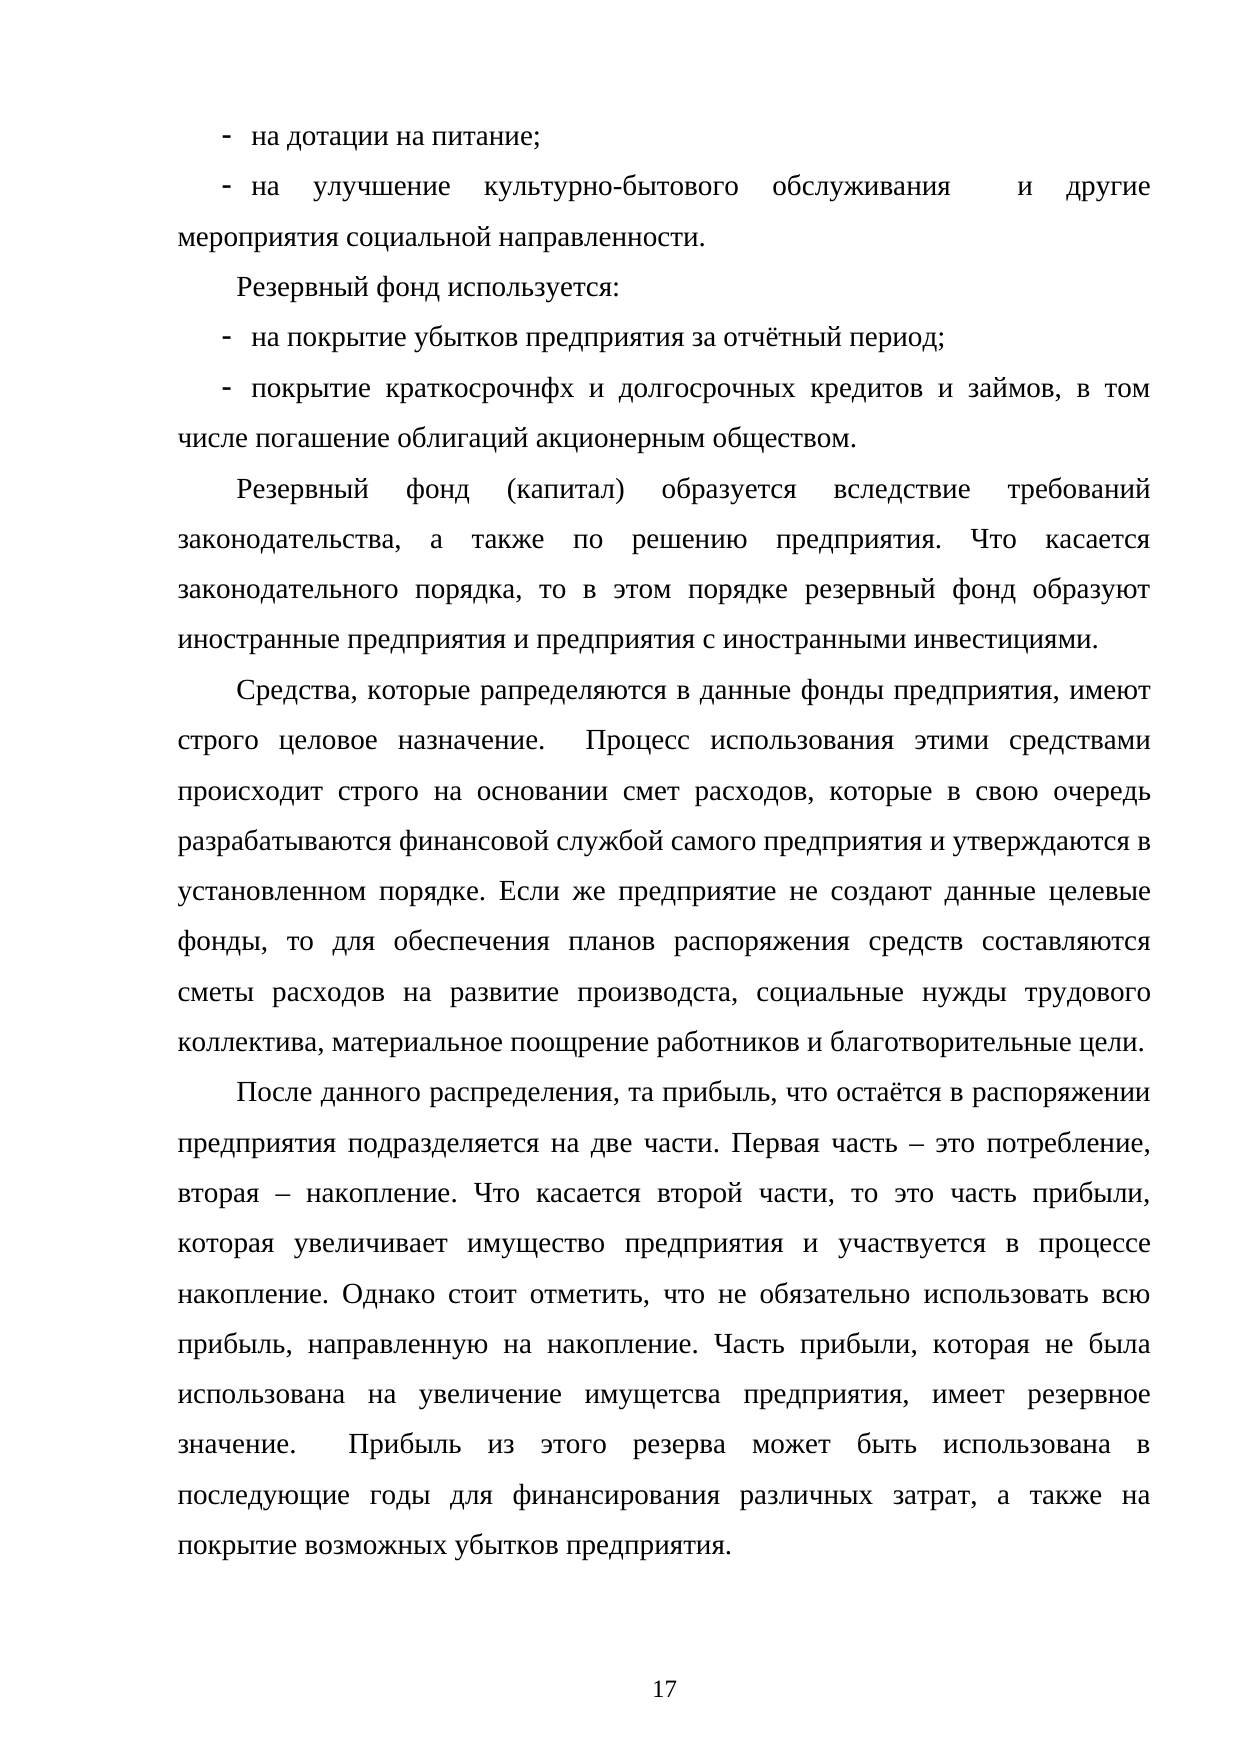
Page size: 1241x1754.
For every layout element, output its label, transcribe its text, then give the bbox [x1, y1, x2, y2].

list покрытие краткосрочнфх и долгосрочных кредитов и займов, в том числе погашение облигаций акционерным обществом. [177, 370, 1152, 454]
list на дотации на питание; [177, 118, 1152, 152]
list Резервный фонд используется: [177, 269, 1152, 303]
list Средства, которые рапределяются в данные фонды предприятия, имеют строго целовое назначение. Процесс использования этими средствами происходит строго на основании смет расходов, которые в свою очередь разрабатываются финансовой службой самого предприятия и утверждаются в установленном порядке. Если же предприятие не создают данные целевые фонды, то для обеспечения планов распоряжения средств составляются сметы расходов на развитие производста, социальные нужды трудового коллектива, материальное поощрение работников и благотворительные цели. [177, 672, 1152, 1058]
list на улучшение культурно-бытового обслуживания и другие мероприятия социальной направленности. [177, 168, 1152, 252]
list на покрытие убытков предприятия за отчётный период; [177, 319, 1152, 353]
text Резервный фонд (капитал) образуется вследствие требований законодательства, а также по решению предприятия. Что касается законодательного порядка, то в этом порядке резервный фонд образуют иностранные предприятия и предприятия с иностранными инвестициями. [177, 471, 1152, 655]
list После данного распределения, та прибыль, что остаётся в распоряжении предприятия подразделяется на две части. Первая часть – это потребление, вторая – накопление. Что касается второй части, то это часть прибыли, которая увеличивает имущество предприятия и участвуется в процессе накопление. Однако стоит отметить, что не обязательно использовать всю прибыль, направленную на накопление. Часть прибыли, которая не была использована на увеличение имущетсва предприятия, имеет резервное значение. Прибыль из этого резерва может быть использована в последующие годы для финансирования различных затрат, а также на покрытие возможных убытков предприятия. [177, 1074, 1152, 1561]
